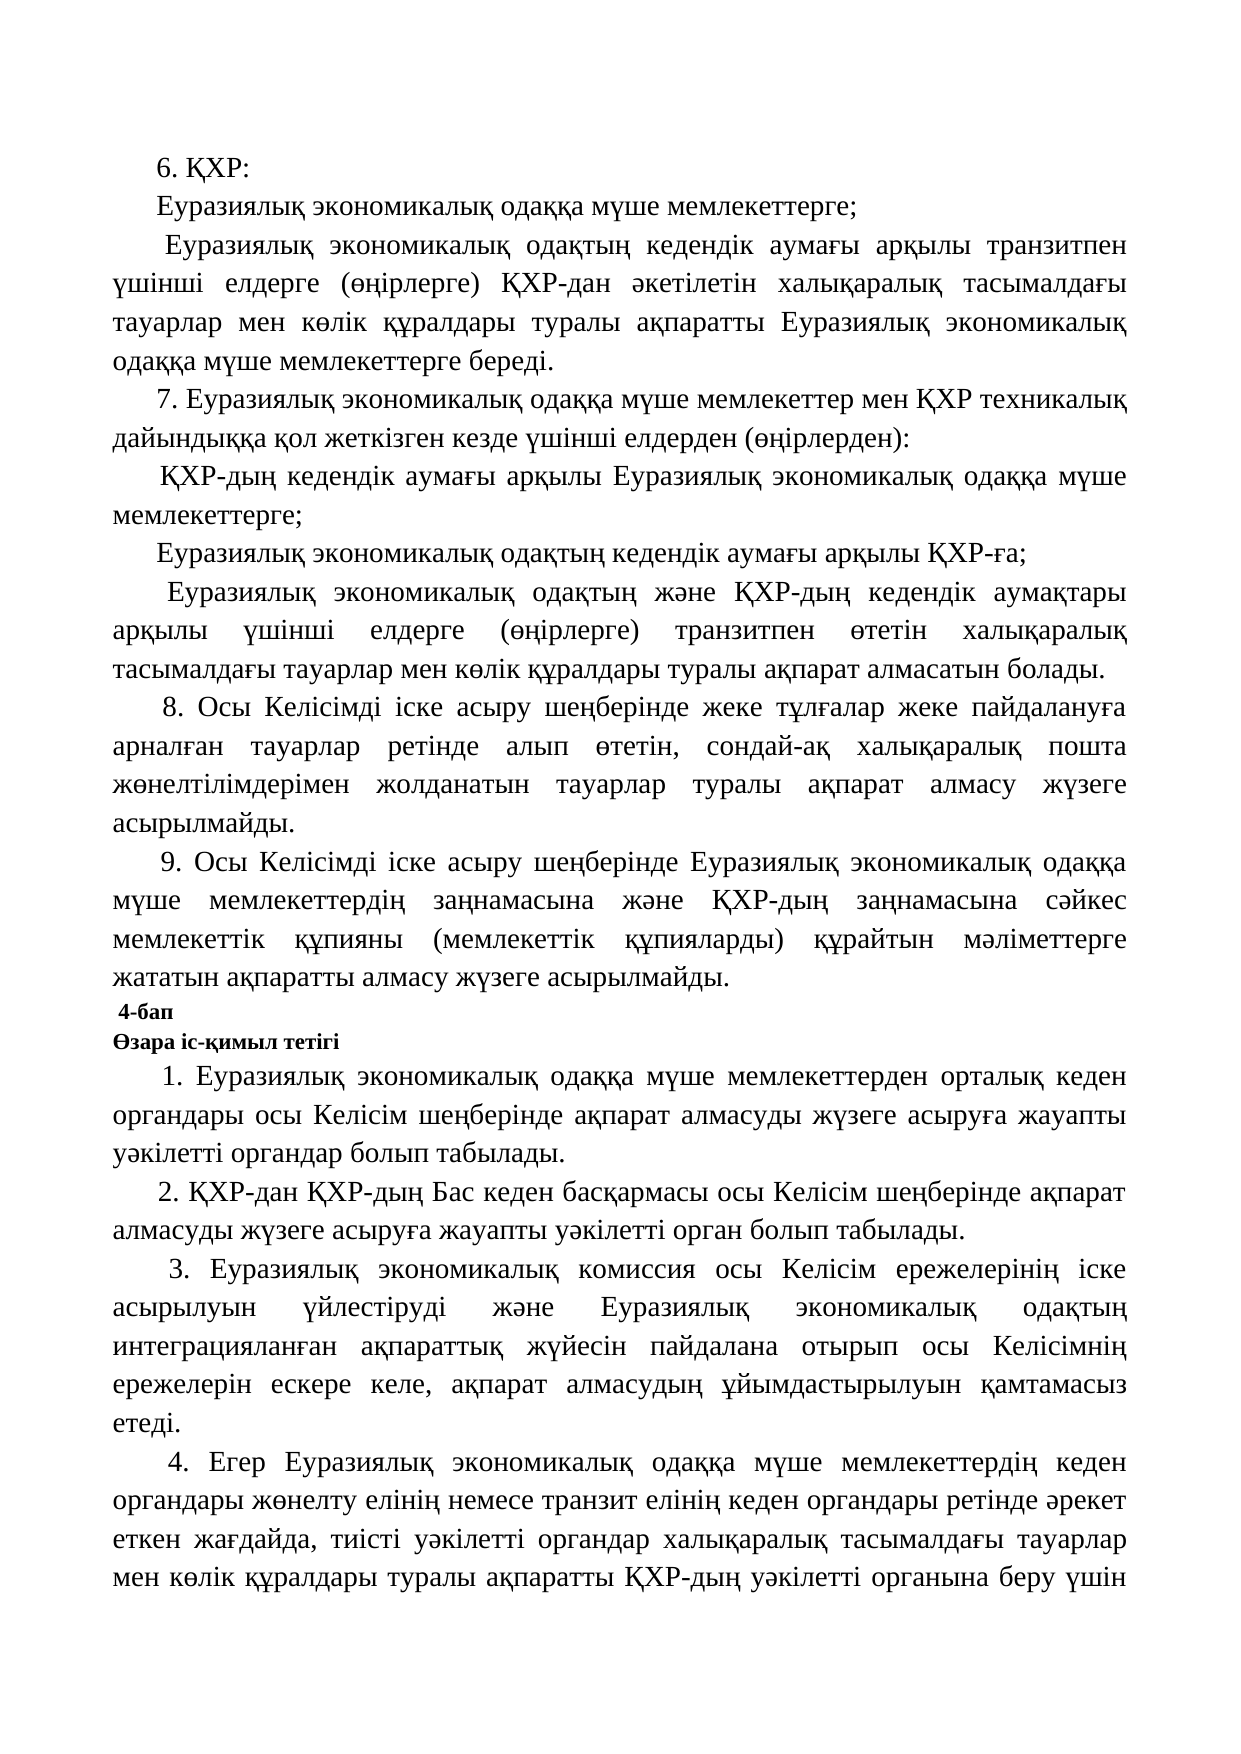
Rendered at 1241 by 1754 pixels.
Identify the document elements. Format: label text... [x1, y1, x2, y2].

text 2. ҚХР-дан ҚХР-дың Бас кеден басқармасы осы Келісім шеңберінде ақпарат алмасуды жүзеге асыруға жауапты уәкілетті орган болып табылады. [112, 1174, 1128, 1246]
text 4-бап Өзара іс-қимыл тетігі [112, 998, 1128, 1054]
text 8. Осы Келісімді іске асыру шеңберінде жеке тұлғалар жеке пайдалануға арналған тауарлар ретінде алып өтетін, сондай-ақ халықаралық пошта жөнелтілімдерімен жолданатын тауарлар туралы ақпарат алмасу жүзеге асырылмайды. [112, 689, 1128, 839]
text 1. Еуразиялық экономикалық одаққа мүше мемлекеттерден орталық кеден органдары осы Келісім шеңберінде ақпарат алмасуды жүзеге асыруға жауапты уәкілетті органдар болып табылады. [112, 1058, 1128, 1169]
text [112, 1444, 1128, 1593]
text Еуразиялық экономикалық одақтың кедендік аумағы арқылы транзитпен үшінші елдерге (өңірлерге) ҚХР-дан әкетілетін халықаралық тасымалдағы тауарлар мен көлік құралдары туралы ақпаратты Еуразиялық экономикалық одаққа мүше мемлекеттерге береді. [112, 227, 1128, 376]
text Еуразиялық экономикалық одақтың және ҚХР-дың кедендік аумақтары арқылы үшінші елдерге (өңірлерге) транзитпен өтетін халықаралық тасымалдағы тауарлар мен көлік құралдары туралы ақпарат алмасатын болады. [112, 574, 1128, 684]
text ҚХР-дың кедендік аумағы арқылы Еуразиялық экономикалық одаққа мүше мемлекеттерге; [112, 458, 1128, 530]
text 3. Еуразиялық экономикалық комиссия осы Келісім ережелерінің іске асырылуын үйлестіруді және Еуразиялық экономикалық одақтың интеграцияланған ақпараттық жүйесін пайдалана отырып осы Келісімнің ережелерін ескере келе, ақпарат алмасудың ұйымдастырылуын қамтамасыз етеді. [112, 1251, 1128, 1439]
text 9. Осы Келісімді іске асыру шеңберінде Еуразиялық экономикалық одаққа мүше мемлекеттердің заңнамасына және ҚХР-дың заңнамасына сәйкес мемлекеттік құпияны (мемлекеттік құпияларды) құрайтын мәліметтерге жататын ақпаратты алмасу жүзеге асырылмайды. [112, 844, 1128, 993]
text Еуразиялық экономикалық одаққа мүше мемлекеттерге; [112, 188, 1128, 222]
text Еуразиялық экономикалық одақтың кедендік аумағы арқылы ҚХР-ға; [112, 535, 1128, 569]
text 7. Еуразиялық экономикалық одаққа мүше мемлекеттер мен ҚХР техникалық дайындыққа қол жеткізген кезде үшінші елдерден (өңірлерден): [112, 381, 1128, 453]
text 6. ҚХР: [112, 150, 1128, 183]
